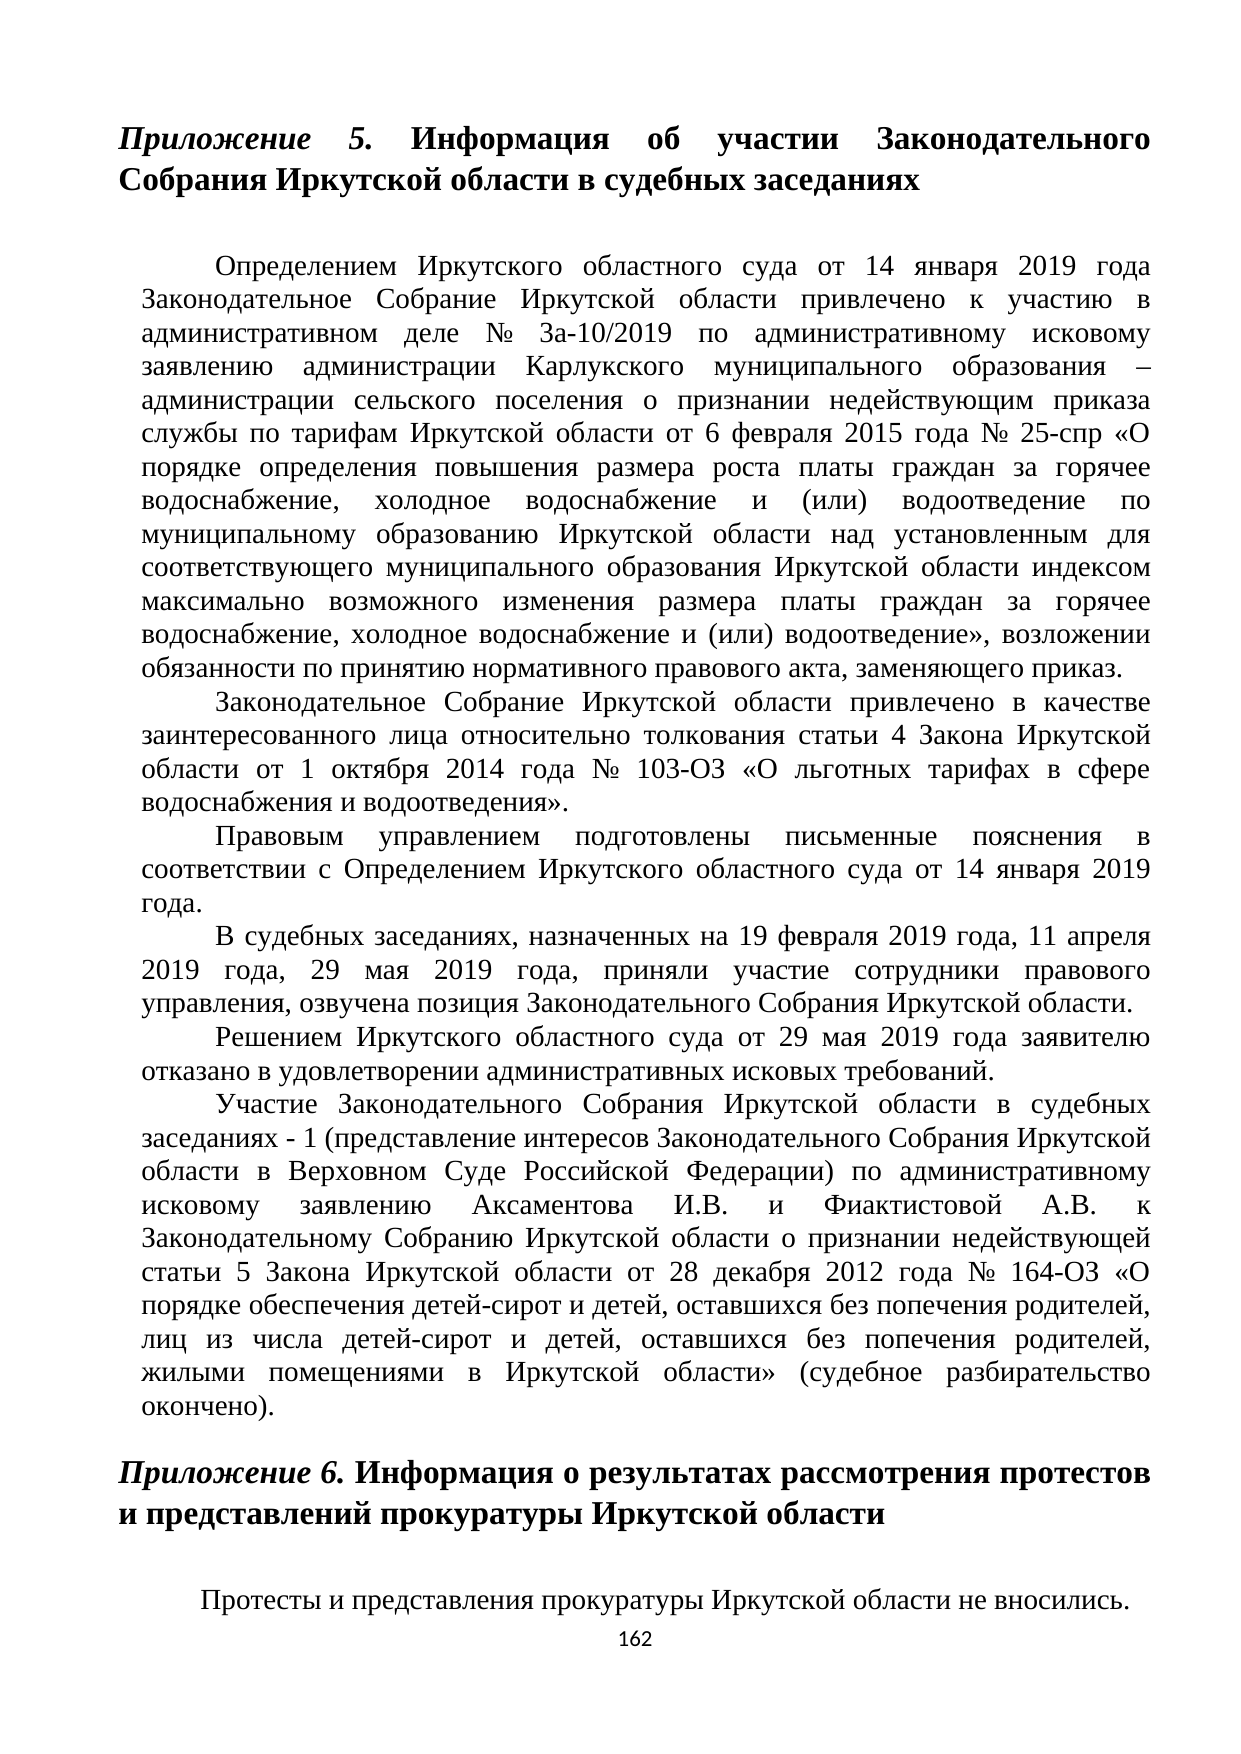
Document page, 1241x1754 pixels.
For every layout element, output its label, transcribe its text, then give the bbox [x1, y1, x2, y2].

text Протесты и представления прокуратуры Иркутской области не вносились. [141, 1582, 1152, 1615]
text Правовым управлением подготовлены письменные пояснения в соответствии с Определением Иркутского областного суда от 14 января 2019 года. [141, 818, 1152, 918]
subtitle Приложение 5. Информация об участии Законодательного Собрания Иркутской области в судебных заседаниях [118, 118, 1152, 198]
text Определением Иркутского областного суда от 14 января 2019 года Законодательное Собрание Иркутской области привлечено к участию в административном деле № 3а-10/2019 по административному исковому заявлению администрации Карлукского муниципального образования – администрации сельского поселения о признании недействующим приказа службы по тарифам Иркутской области от 6 февраля 2015 года № 25-спр «О порядке определения повышения размера роста платы граждан за горячее водоснабжение, холодное водоснабжение и (или) водоотведение по муниципальному образованию Иркутской области над установленным для соответствующего муниципального образования Иркутской области индексом максимально возможного изменения размера платы граждан за горячее водоснабжение, холодное водоснабжение и (или) водоотведение», возложении обязанности по принятию нормативного правового акта, заменяющего приказ. [141, 248, 1152, 684]
text Решением Иркутского областного суда от 29 мая 2019 года заявителю отказано в удовлетворении административных исковых требований. [141, 1019, 1152, 1086]
text Участие Законодательного Собрания Иркутской области в судебных заседаниях - 1 (представление интересов Законодательного Собрания Иркутской области в Верховном Суде Российской Федерации) по административному исковому заявлению Аксаментова И.В. и Фиактистовой А.В. к Законодательному Собранию Иркутской области о признании недействующей статьи 5 Закона Иркутской области от 28 декабря 2012 года № 164-ОЗ «О порядке обеспечения детей-сирот и детей, оставшихся без попечения родителей, лиц из числа детей-сирот и детей, оставшихся без попечения родителей, жилыми помещениями в Иркутской области» (судебное разбирательство окончено). [141, 1086, 1152, 1422]
text В судебных заседаниях, назначенных на 19 февраля 2019 года, 11 апреля 2019 года, 29 мая 2019 года, приняли участие сотрудники правового управления, озвучена позиция Законодательного Собрания Иркутской области. [141, 918, 1152, 1019]
subtitle Приложение 6. Информация о результатах рассмотрения протестов и представлений прокуратуры Иркутской области [118, 1452, 1152, 1532]
text Законодательное Собрание Иркутской области привлечено в качестве заинтересованного лица относительно толкования статьи 4 Закона Иркутской области от 1 октября 2014 года № 103-ОЗ «О льготных тарифах в сфере водоснабжения и водоотведения». [141, 684, 1152, 818]
